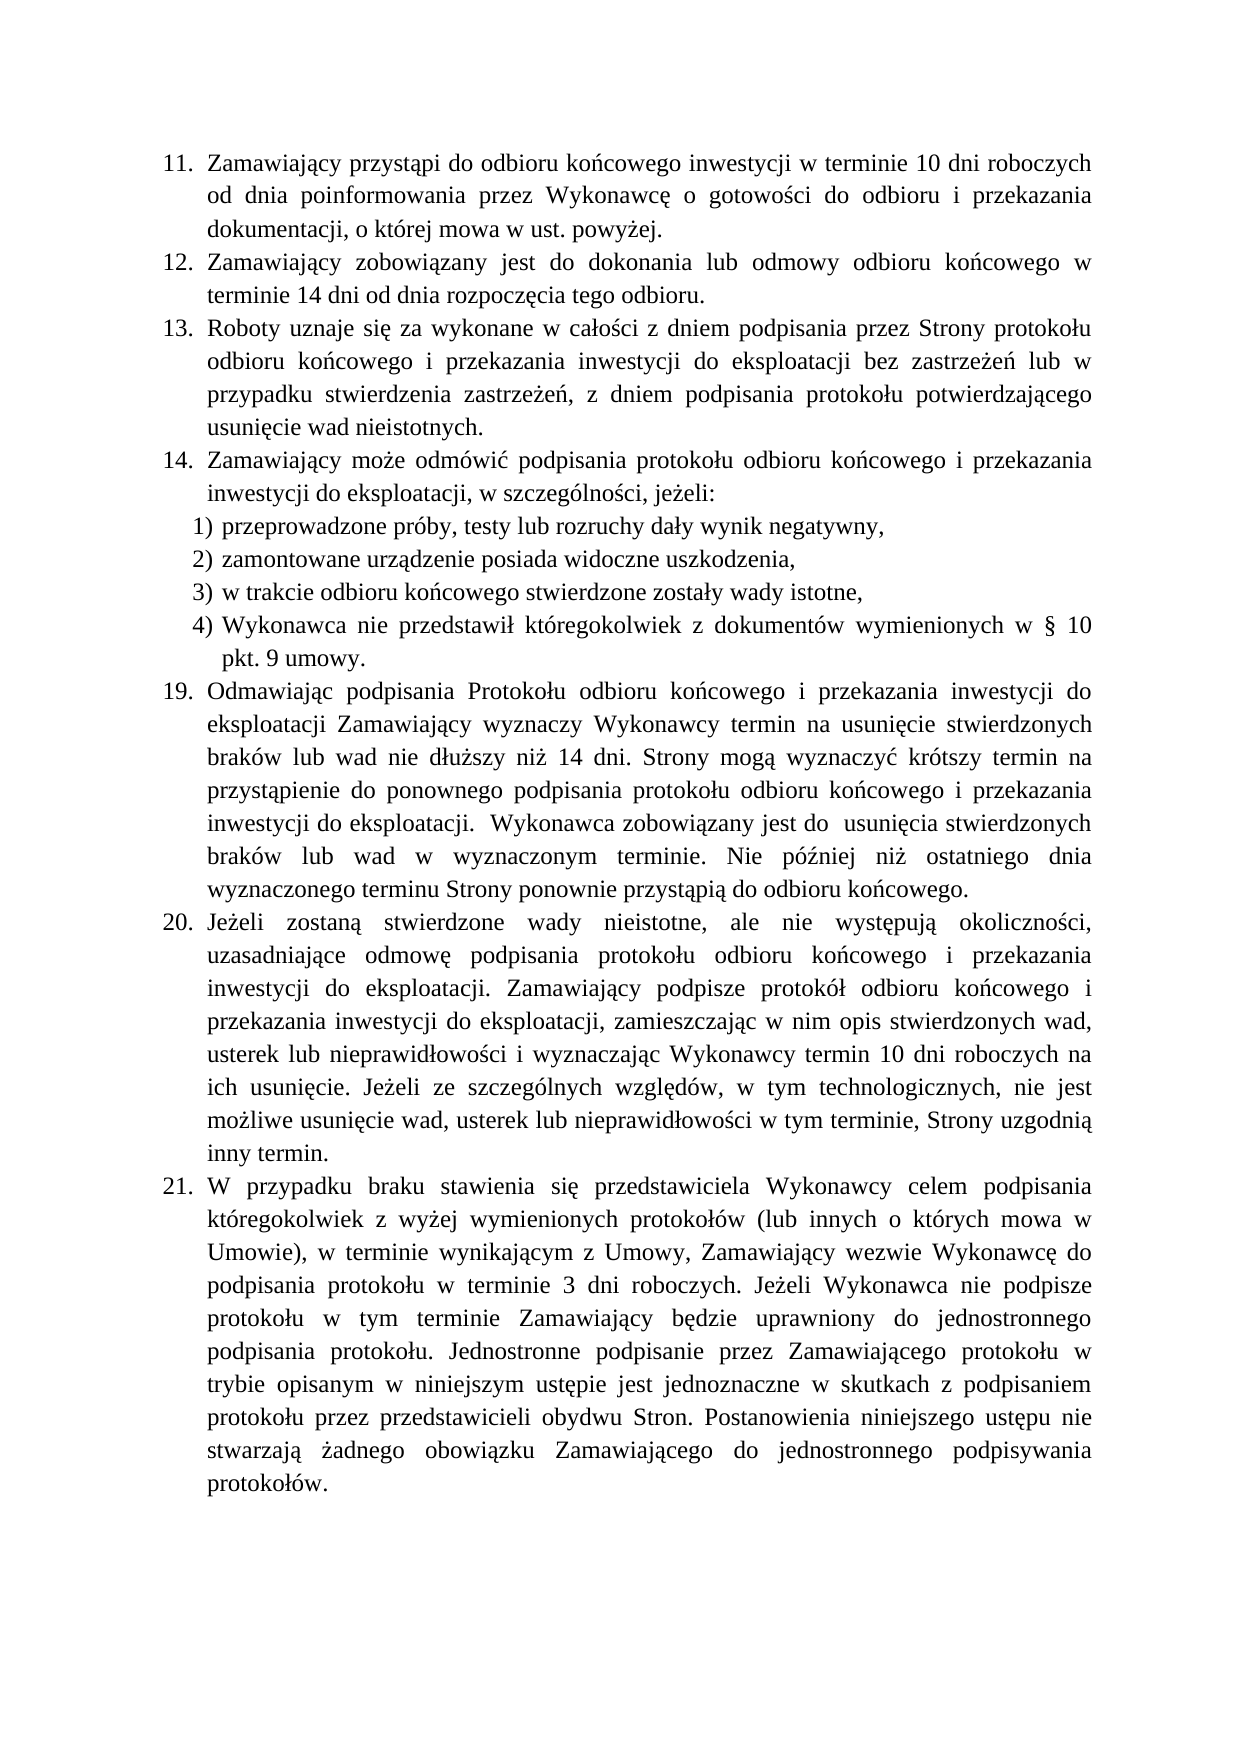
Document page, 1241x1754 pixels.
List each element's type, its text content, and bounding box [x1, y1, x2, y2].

list przeprowadzone próby, testy lub rozruchy dały wynik negatywny, [192, 511, 1093, 539]
list Zamawiający zobowiązany jest do dokonania lub odmowy odbioru końcowego w terminie 14 dni od dnia rozpoczęcia tego odbioru. [162, 247, 1093, 308]
list W przypadku braku stawienia się przedstawiciela Wykonawcy celem podpisania któregokolwiek z wyżej wymienionych protokołów (lub innych o których mowa w Umowie), w terminie wynikającym z Umowy, Zamawiający wezwie Wykonawcę do podpisania protokołu w terminie 3 dni roboczych. Jeżeli Wykonawca nie podpisze protokołu w tym terminie Zamawiający będzie uprawniony do jednostronnego podpisania protokołu. Jednostronne podpisanie przez Zamawiającego protokołu w trybie opisanym w niniejszym ustępie jest jednoznaczne w skutkach z podpisaniem protokołu przez przedstawicieli obydwu Stron. Postanowienia niniejszego ustępu nie stwarzają żadnego obowiązku Zamawiającego do jednostronnego podpisywania protokołów. [162, 1171, 1093, 1497]
list Jeżeli zostaną stwierdzone wady nieistotne, ale nie występują okoliczności, uzasadniające odmowę podpisania protokołu odbioru końcowego i przekazania inwestycji do eksploatacji. Zamawiający podpisze protokół odbioru końcowego i przekazania inwestycji do eksploatacji, zamieszczając w nim opis stwierdzonych wad, usterek lub nieprawidłowości i wyznaczając Wykonawcy termin 10 dni roboczych na ich usunięcie. Jeżeli ze szczególnych względów, w tym technologicznych, nie jest możliwe usunięcie wad, usterek lub nieprawidłowości w tym terminie, Strony uzgodnią inny termin. [162, 907, 1093, 1167]
list Zamawiający może odmówić podpisania protokołu odbioru końcowego i przekazania inwestycji do eksploatacji, w szczególności, jeżeli: [162, 445, 1093, 507]
list Roboty uznaje się za wykonane w całości z dniem podpisania przez Strony protokołu odbioru końcowego i przekazania inwestycji do eksploatacji bez zastrzeżeń lub w przypadku stwierdzenia zastrzeżeń, z dniem podpisania protokołu potwierdzającego usunięcie wad nieistotnych. [162, 313, 1093, 441]
list zamontowane urządzenie posiada widoczne uszkodzenia, [192, 544, 1093, 573]
list Zamawiający przystąpi do odbioru końcowego inwestycji w terminie 10 dni roboczych od dnia poinformowania przez Wykonawcę o gotowości do odbioru i przekazania dokumentacji, o której mowa w ust. powyżej. [162, 148, 1093, 242]
text 19. Odmawiając podpisania Protokołu odbioru końcowego i przekazania inwestycji do eksploatacji Zamawiający wyznaczy Wykonawcy termin na usunięcie stwierdzonych braków lub wad nie dłuższy niż 14 dni. Strony mogą wyznaczyć krótszy termin na przystąpienie do ponownego podpisania protokołu odbioru końcowego i przekazania inwestycji do eksploatacji. Wykonawca zobowiązany jest do usunięcia stwierdzonych braków lub wad w wyznaczonym terminie. Nie później niż ostatniego dnia wyznaczonego terminu Strony ponownie przystąpią do odbioru końcowego. [162, 676, 1093, 903]
list Wykonawca nie przedstawił któregokolwiek z dokumentów wymienionych w § 10 pkt. 9 umowy. [192, 610, 1093, 672]
list w trakcie odbioru końcowego stwierdzone zostały wady istotne, [192, 577, 1093, 606]
